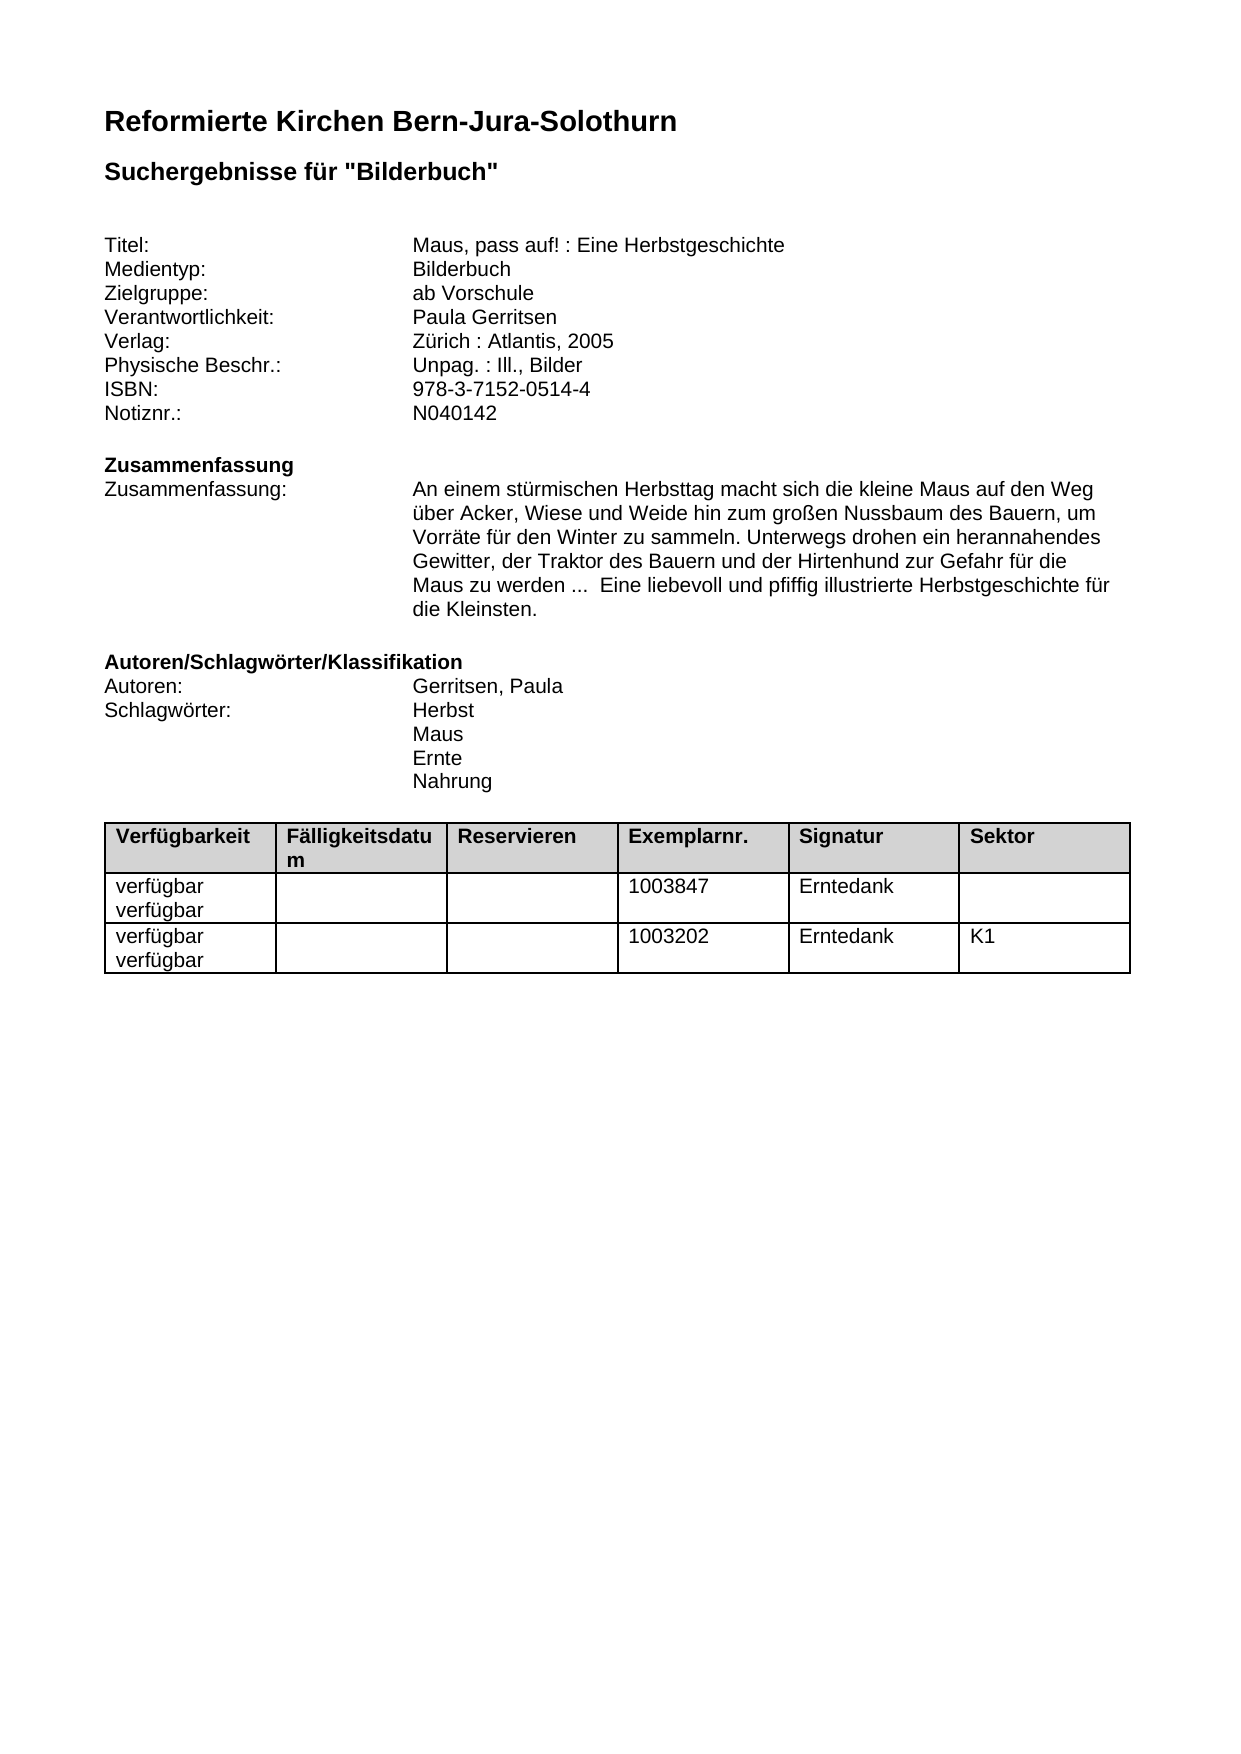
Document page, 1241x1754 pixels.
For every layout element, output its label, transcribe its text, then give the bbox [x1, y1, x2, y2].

table_cell [277, 874, 446, 922]
table_header Maus, pass auf! : Eine Herbstgeschichte [413, 233, 1133, 257]
text Reformierte Kirchen Bern-Jura-Solothurn [104, 104, 1136, 138]
table_header Verfügbarkeit [106, 824, 275, 872]
table_cell verfügbar verfügbar [106, 874, 275, 922]
table_cell [448, 874, 617, 922]
table_cell Zielgruppe: [104, 281, 412, 304]
table_cell N040142 [413, 400, 1133, 424]
table_cell Medientyp: [104, 257, 412, 281]
table_cell Paula Gerritsen [413, 305, 1133, 328]
table_cell Notiznr.: [104, 400, 412, 424]
table_header Titel: [104, 233, 412, 257]
table_cell Bilderbuch [413, 257, 1133, 281]
table_cell 978-3-7152-0514-4 [413, 376, 1133, 400]
table_header Autoren/Schlagwörter/Klassifikation [104, 650, 1133, 673]
table_header Exemplarnr. [619, 824, 788, 872]
table_cell 1003202 [619, 924, 788, 972]
table_cell verfügbar verfügbar [106, 924, 275, 972]
table_cell [277, 924, 446, 972]
table_header Signatur [790, 824, 958, 872]
table_cell 1003847 [619, 874, 788, 922]
table_header Reservieren [448, 824, 617, 872]
table_cell ISBN: [104, 376, 412, 400]
table_cell ab Vorschule [413, 281, 1133, 304]
table_header Sektor [960, 824, 1129, 872]
table_cell Zusammenfassung: [104, 477, 412, 621]
table_cell Erntedank [790, 924, 958, 972]
table_cell Zürich : Atlantis, 2005 [413, 329, 1133, 352]
table_cell Schlagwörter: [104, 698, 412, 793]
table_cell [960, 874, 1129, 922]
table_cell Erntedank [790, 874, 958, 922]
table_cell Verlag: [104, 329, 412, 352]
table_cell Gerritsen, Paula [413, 674, 1133, 697]
table_cell An einem stürmischen Herbsttag macht sich die kleine Maus auf den Weg über Acker, Wiese und Weide hin zum großen Nussbaum des Bauern, um Vorräte für den Winter zu sammeln. Unterwegs drohen ein herannahendes Gewitter, der Traktor des Bauern und der Hirtenhund zur Gefahr für die Maus zu werden ... Eine liebevoll und pfiffig illustrierte Herbstgeschichte für die Kleinsten. [413, 477, 1133, 621]
table_cell [448, 924, 617, 972]
text Suchergebnisse für "Bilderbuch" [104, 156, 1136, 185]
table_header Zusammenfassung [104, 453, 1133, 477]
table_cell K1 [960, 924, 1129, 972]
table_header Fälligkeitsdatum [277, 824, 446, 872]
table_cell Autoren: [104, 674, 412, 697]
table_cell Verantwortlichkeit: [104, 305, 412, 328]
table_cell Herbst Maus Ernte Nahrung [413, 698, 1133, 793]
table_cell Physische Beschr.: [104, 353, 412, 376]
table_cell Unpag. : Ill., Bilder [413, 353, 1133, 376]
